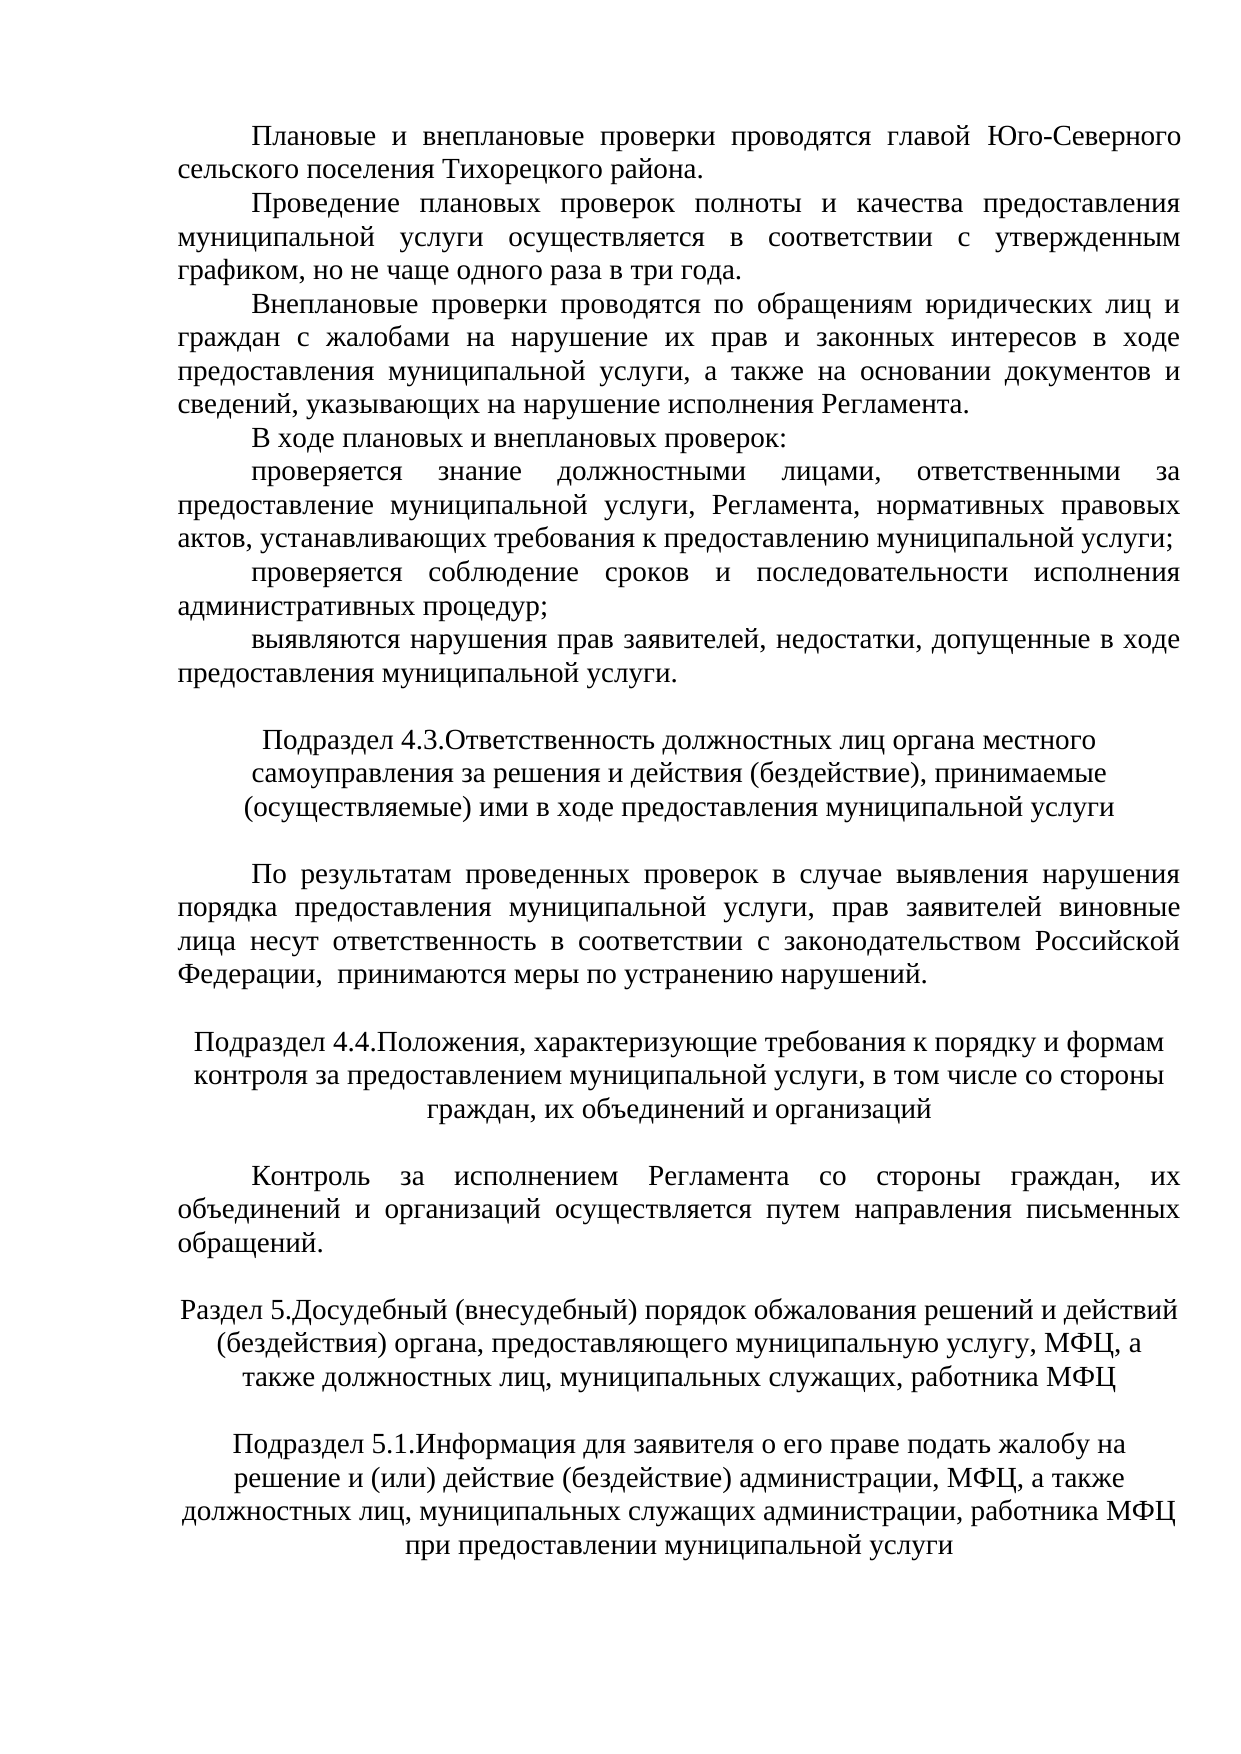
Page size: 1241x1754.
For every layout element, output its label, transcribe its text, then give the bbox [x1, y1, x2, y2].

text Раздел 5.Досудебный (внесудебный) порядок обжалования решений и действий (бездействия) органа, предоставляющего муниципальную услугу, МФЦ, а также должностных лиц, муниципальных служащих, работника МФЦ [177, 1292, 1181, 1393]
text выявляются нарушения прав заявителей, недостатки, допущенные в ходе предоставления муниципальной услуги. [177, 621, 1181, 688]
text проверяется соблюдение сроков и последовательности исполнения административных процедур; [177, 554, 1181, 621]
text Подраздел 4.3.Ответственность должностных лиц органа местного самоуправления за решения и действия (бездействие), принимаемые (осуществляемые) ими в ходе предоставления муниципальной услуги [177, 722, 1181, 822]
text Плановые и внеплановые проверки проводятся главой Юго-Северного сельского поселения Тихорецкого района. [177, 118, 1181, 185]
text Проведение плановых проверок полноты и качества предоставления муниципальной услуги осуществляется в соответствии с утвержденным графиком, но не чаще одного раза в три года. [177, 185, 1181, 286]
text проверяется знание должностными лицами, ответственными за предоставление муниципальной услуги, Регламента, нормативных правовых актов, устанавливающих требования к предоставлению муниципальной услуги; [177, 453, 1181, 554]
text Внеплановые проверки проводятся по обращениям юридических лиц и граждан с жалобами на нарушение их прав и законных интересов в ходе предоставления муниципальной услуги, а также на основании документов и сведений, указывающих на нарушение исполнения Регламента. [177, 286, 1181, 420]
text По результатам проведенных проверок в случае выявления нарушения порядка предоставления муниципальной услуги, прав заявителей виновные лица несут ответственность в соответствии с законодательством Российской Федерации, принимаются меры по устранению нарушений. [177, 856, 1181, 990]
text Контроль за исполнением Регламента со стороны граждан, их объединений и организаций осуществляется путем направления письменных обращений. [177, 1158, 1181, 1258]
text В ходе плановых и внеплановых проверок: [177, 420, 1181, 453]
text Подраздел 4.4.Положения, характеризующие требования к порядку и формам контроля за предоставлением муниципальной услуги, в том числе со стороны граждан, их объединений и организаций [177, 1024, 1181, 1124]
text Подраздел 5.1.Информация для заявителя о его праве подать жалобу на решение и (или) действие (бездействие) администрации, МФЦ, а также должностных лиц, муниципальных служащих администрации, работника МФЦ при предоставлении муниципальной услуги [177, 1426, 1181, 1560]
